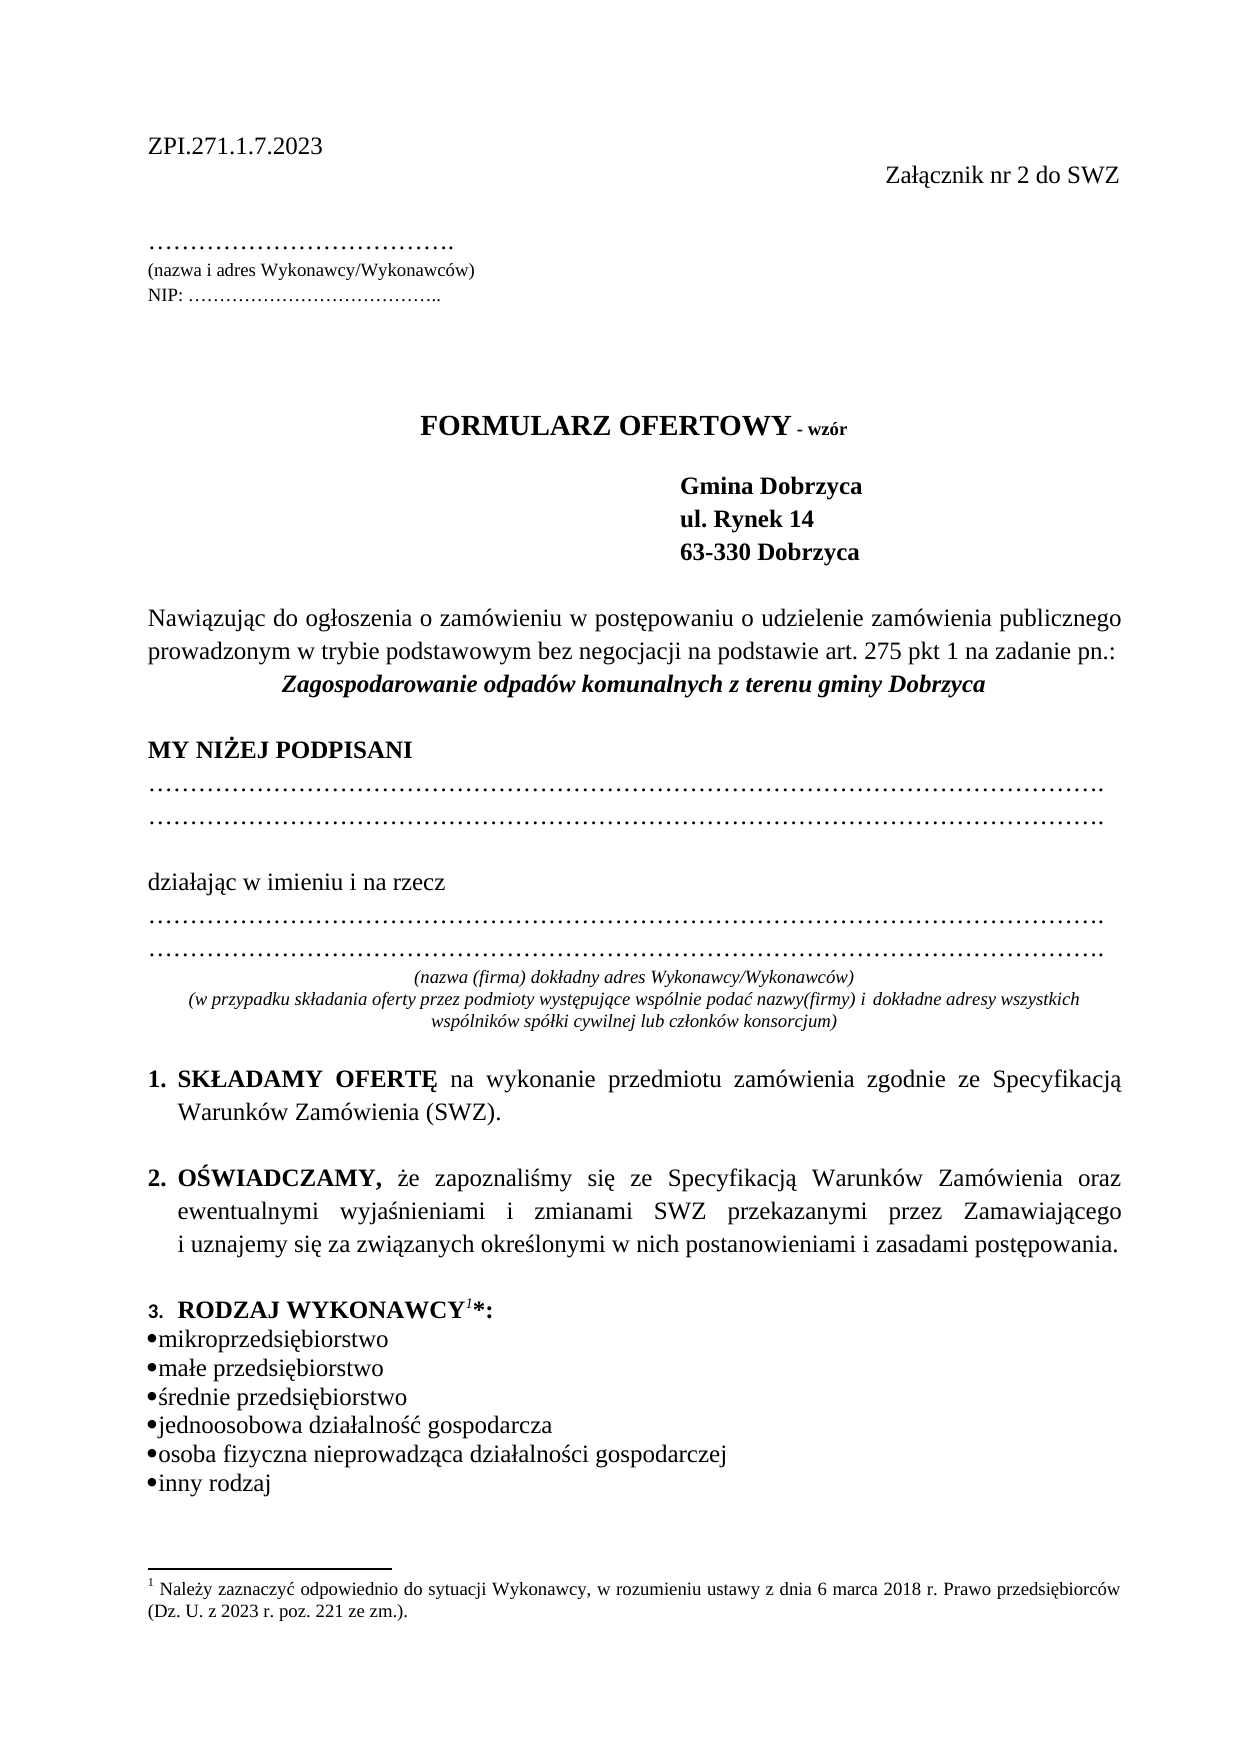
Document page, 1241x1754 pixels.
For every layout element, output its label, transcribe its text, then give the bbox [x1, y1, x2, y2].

text MY NIŻEJ PODPISANI [148, 735, 1122, 764]
text działając w imieniu i na rzecz [148, 867, 1122, 896]
text FORMULARZ OFERTOWY - wzór [148, 408, 1120, 441]
text 63-330 Dobrzyca [680, 537, 1120, 566]
text Gmina Dobrzyca [680, 471, 1120, 500]
text ……………………………………………………………………………………………………. [148, 801, 1122, 830]
text Załącznik nr 2 do SWZ [729, 160, 1120, 189]
text NIP: ………………………………….. [148, 284, 1120, 306]
text ZPI.271.1.7.2023 [148, 131, 1122, 160]
list RODZAJ WYKONAWCY*: [148, 1295, 1122, 1324]
text jednoosobowa działalność gospodarcza [148, 1410, 1122, 1439]
text (nazwa i adres Wykonawcy/Wykonawców) [148, 259, 1120, 281]
text ul. Rynek 14 [680, 504, 1120, 533]
text osoba fizyczna nieprowadząca działalności gospodarczej [148, 1439, 1122, 1468]
text Zagospodarowanie odpadów komunalnych z terenu gminy Dobrzyca [148, 669, 1122, 698]
text średnie przedsiębiorstwo [148, 1382, 1122, 1410]
list SKŁADAMY OFERTĘ na wykonanie przedmiotu zamówienia zgodnie ze Specyfikacją Warunków Zamówienia (SWZ). [148, 1064, 1122, 1126]
text małe przedsiębiorstwo [148, 1353, 1122, 1382]
text ……………………………………………………………………………………………………. [148, 768, 1122, 797]
text ………………………………. [148, 226, 1120, 255]
text Nawiązując do ogłoszenia o zamówieniu w postępowaniu o udzielenie zamówienia publicznego prowadzonym w trybie podstawowym bez negocjacji na podstawie art. 275 pkt 1 na zadanie pn.: [148, 603, 1122, 665]
text ……………………………………………………………………………………………………. [148, 933, 1122, 962]
list OŚWIADCZAMY, że zapoznaliśmy się ze Specyfikacją Warunków Zamówienia oraz ewentualnymi wyjaśnieniami i zmianami SWZ przekazanymi przez Zamawiającego i uznajemy się za związanych określonymi w nich postanowieniami i zasadami postępowania. [148, 1163, 1122, 1258]
text mikroprzedsiębiorstwo [148, 1324, 1122, 1353]
text ……………………………………………………………………………………………………. [148, 900, 1122, 929]
text (nazwa (firma) dokładny adres Wykonawcy/Wykonawców) [148, 966, 1122, 988]
text (w przypadku składania oferty przez podmioty występujące wspólnie podać nazwy(firmy) i dokładne adresy wszystkich wspólników spółki cywilnej lub członków konsorcjum) [148, 988, 1122, 1031]
text inny rodzaj [148, 1468, 1122, 1497]
